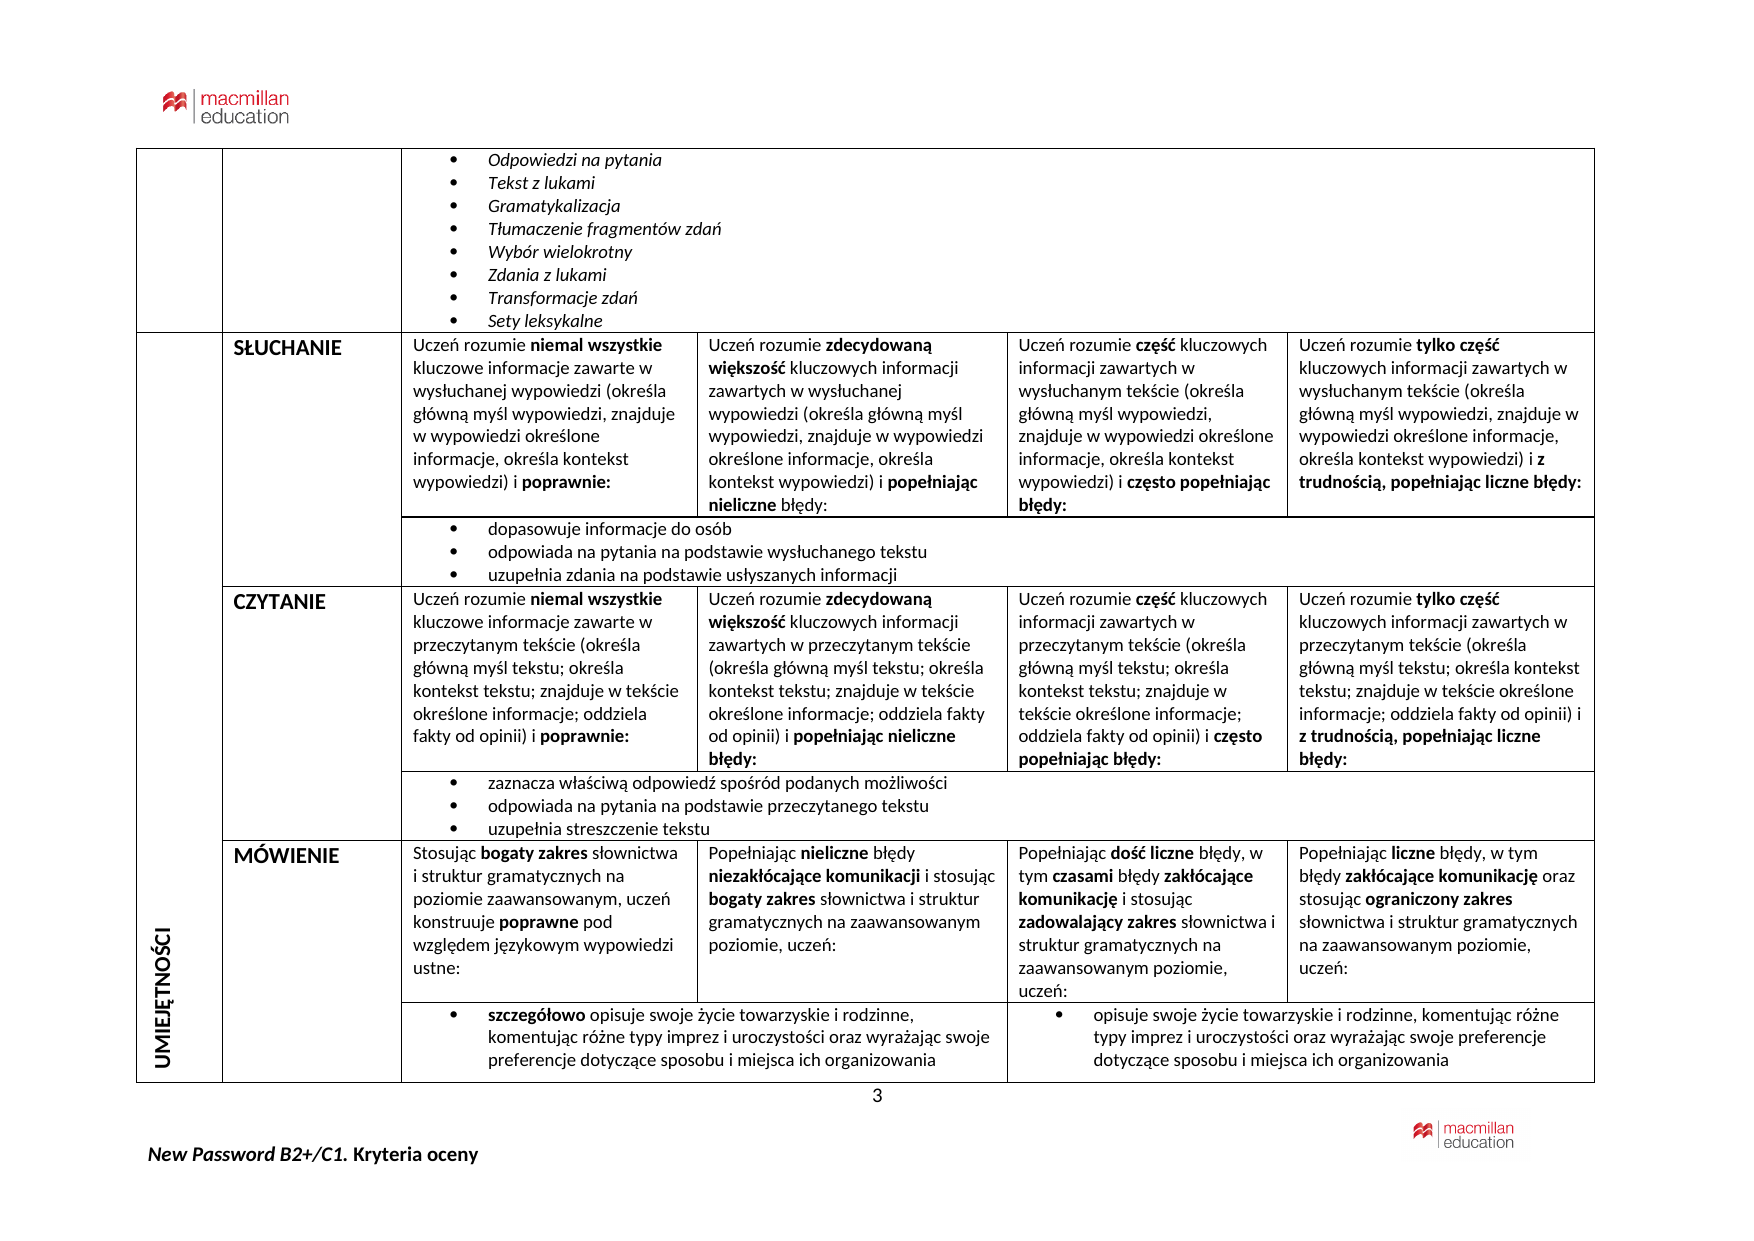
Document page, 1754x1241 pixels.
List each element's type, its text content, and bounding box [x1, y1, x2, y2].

table_cell SŁUCHANIE [223, 333, 401, 586]
table_cell Stosując bogaty zakres słownictwa i struktur gramatycznych na poziomie zaawansowanym, uczeń konstruuje poprawne pod względem językowym wypowiedzi ustne: [402, 841, 697, 1002]
picture [147, 73, 312, 141]
table_cell Popełniając nieliczne błędy niezakłócające komunikacji i stosując bogaty zakres słownictwa i struktur gramatycznych na zaawansowanym poziomie, uczeń: [698, 841, 1007, 1002]
table_cell Uczeń rozumie zdecydowaną większość kluczowych informacji zawartych w wysłuchanej wypowiedzi (określa główną myśl wypowiedzi, znajduje w wypowiedzi określone informacje, określa kontekst wypowiedzi) i popełniając nieliczne błędy: [698, 333, 1007, 516]
table_cell UMIEJĘTNOŚCI [137, 333, 222, 1082]
table_cell MÓWIENIE [223, 841, 401, 1082]
table_cell Uczeń rozumie część kluczowych informacji zawartych w wysłuchanym tekście (określa główną myśl wypowiedzi, znajduje w wypowiedzi określone informacje, określa kontekst wypowiedzi) i często popełniając błędy: [1008, 333, 1287, 516]
table_cell Popełniając liczne błędy, w tym błędy zakłócające komunikację oraz stosując ograniczony zakres słownictwa i struktur gramatycznych na zaawansowanym poziomie, uczeń: [1288, 841, 1594, 1002]
table_cell Uczeń rozumie niemal wszystkie kluczowe informacje zawarte w wysłuchanej wypowiedzi (określa główną myśl wypowiedzi, znajduje w wypowiedzi określone informacje, określa kontekst wypowiedzi) i poprawnie: [402, 333, 697, 516]
table_cell zaznacza właściwą odpowiedź spośród podanych możliwości odpowiada na pytania na podstawie przeczytanego tekstu uzupełnia streszczenie tekstu [402, 772, 1594, 840]
table_cell dopasowuje informacje do osób odpowiada na pytania na podstawie wysłuchanego tekstu uzupełnia zdania na podstawie usłyszanych informacji [402, 518, 1594, 586]
table_cell Uczeń rozumie tylko część kluczowych informacji zawartych w przeczytanym tekście (określa główną myśl tekstu; określa kontekst tekstu; znajduje w tekście określone informacje; oddziela fakty od opinii) i z trudnością, popełniając liczne błędy: [1288, 587, 1594, 771]
table_cell Uczeń rozumie niemal wszystkie kluczowe informacje zawarte w przeczytanym tekście (określa główną myśl tekstu; określa kontekst tekstu; znajduje w tekście określone informacje; oddziela fakty od opinii) i poprawnie: [402, 587, 697, 771]
table_cell Uczeń rozumie tylko część kluczowych informacji zawartych w wysłuchanym tekście (określa główną myśl wypowiedzi, znajduje w wypowiedzi określone informacje, określa kontekst wypowiedzi) i z trudnością, popełniając liczne błędy: [1288, 333, 1594, 516]
table_cell Popełniając dość liczne błędy, w tym czasami błędy zakłócające komunikację i stosując zadowalający zakres słownictwa i struktur gramatycznych na zaawansowanym poziomie, uczeń: [1008, 841, 1287, 1002]
table_cell Uczeń rozumie część kluczowych informacji zawartych w przeczytanym tekście (określa główną myśl tekstu; określa kontekst tekstu; znajduje w tekście określone informacje; oddziela fakty od opinii) i często popełniając błędy: [1008, 587, 1287, 771]
picture [1401, 1108, 1532, 1162]
table_cell CZYTANIE [223, 587, 401, 840]
table_cell Uczeń rozumie zdecydowaną większość kluczowych informacji zawartych w przeczytanym tekście (określa główną myśl tekstu; określa kontekst tekstu; znajduje w tekście określone informacje; oddziela fakty od opinii) i popełniając nieliczne błędy: [698, 587, 1007, 771]
